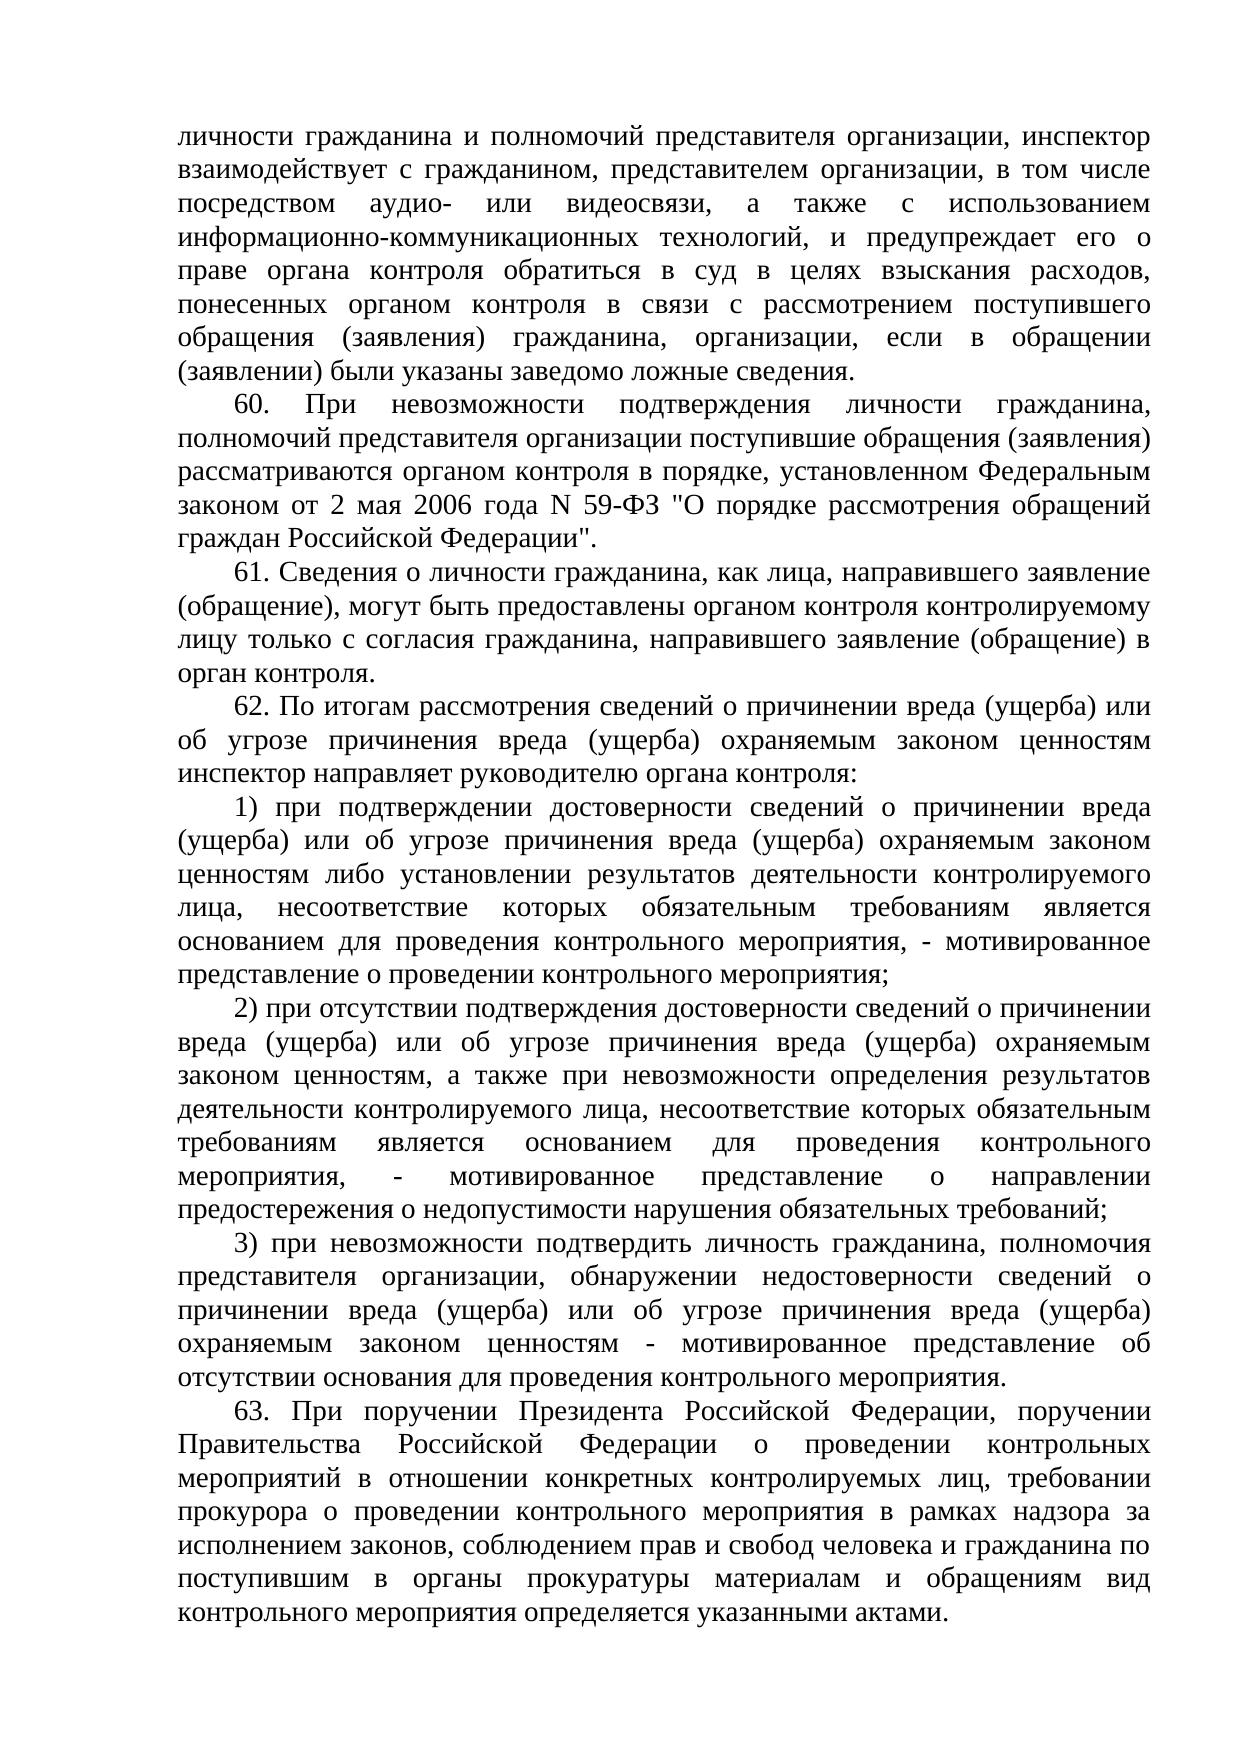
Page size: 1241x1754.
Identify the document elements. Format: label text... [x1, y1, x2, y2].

text 60. При невозможности подтверждения личности гражданина, полномочий представителя организации поступившие обращения (заявления) рассматриваются органом контроля в порядке, установленном Федеральным законом от 2 мая 2006 года N 59-ФЗ "О порядке рассмотрения обращений граждан Российской Федерации". [177, 386, 1152, 554]
text 63. При поручении Президента Российской Федерации, поручении Правительства Российской Федерации о проведении контрольных мероприятий в отношении конкретных контролируемых лиц, требовании прокурора о проведении контрольного мероприятия в рамках надзора за исполнением законов, соблюдением прав и свобод человека и гражданина по поступившим в органы прокуратуры материалам и обращениям вид контрольного мероприятия определяется указанными актами. [177, 1393, 1152, 1627]
text 1) при подтверждении достоверности сведений о причинении вреда (ущерба) или об угрозе причинения вреда (ущерба) охраняемым законом ценностям либо установлении результатов деятельности контролируемого лица, несоответствие которых обязательным требованиям является основанием для проведения контрольного мероприятия, - мотивированное представление о проведении контрольного мероприятия; [177, 789, 1152, 990]
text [177, 118, 1152, 386]
text 61. Сведения о личности гражданина, как лица, направившего заявление (обращение), могут быть предоставлены органом контроля контролируемому лицу только с согласия гражданина, направившего заявление (обращение) в орган контроля. [177, 554, 1152, 688]
text 2) при отсутствии подтверждения достоверности сведений о причинении вреда (ущерба) или об угрозе причинения вреда (ущерба) охраняемым законом ценностям, а также при невозможности определения результатов деятельности контролируемого лица, несоответствие которых обязательным требованиям является основанием для проведения контрольного мероприятия, - мотивированное представление о направлении предостережения о недопустимости нарушения обязательных требований; [177, 990, 1152, 1225]
text 62. По итогам рассмотрения сведений о причинении вреда (ущерба) или об угрозе причинения вреда (ущерба) охраняемым законом ценностям инспектор направляет руководителю органа контроля: [177, 688, 1152, 789]
text 3) при невозможности подтвердить личность гражданина, полномочия представителя организации, обнаружении недостоверности сведений о причинении вреда (ущерба) или об угрозе причинения вреда (ущерба) охраняемым законом ценностям - мотивированное представление об отсутствии основания для проведения контрольного мероприятия. [177, 1225, 1152, 1393]
